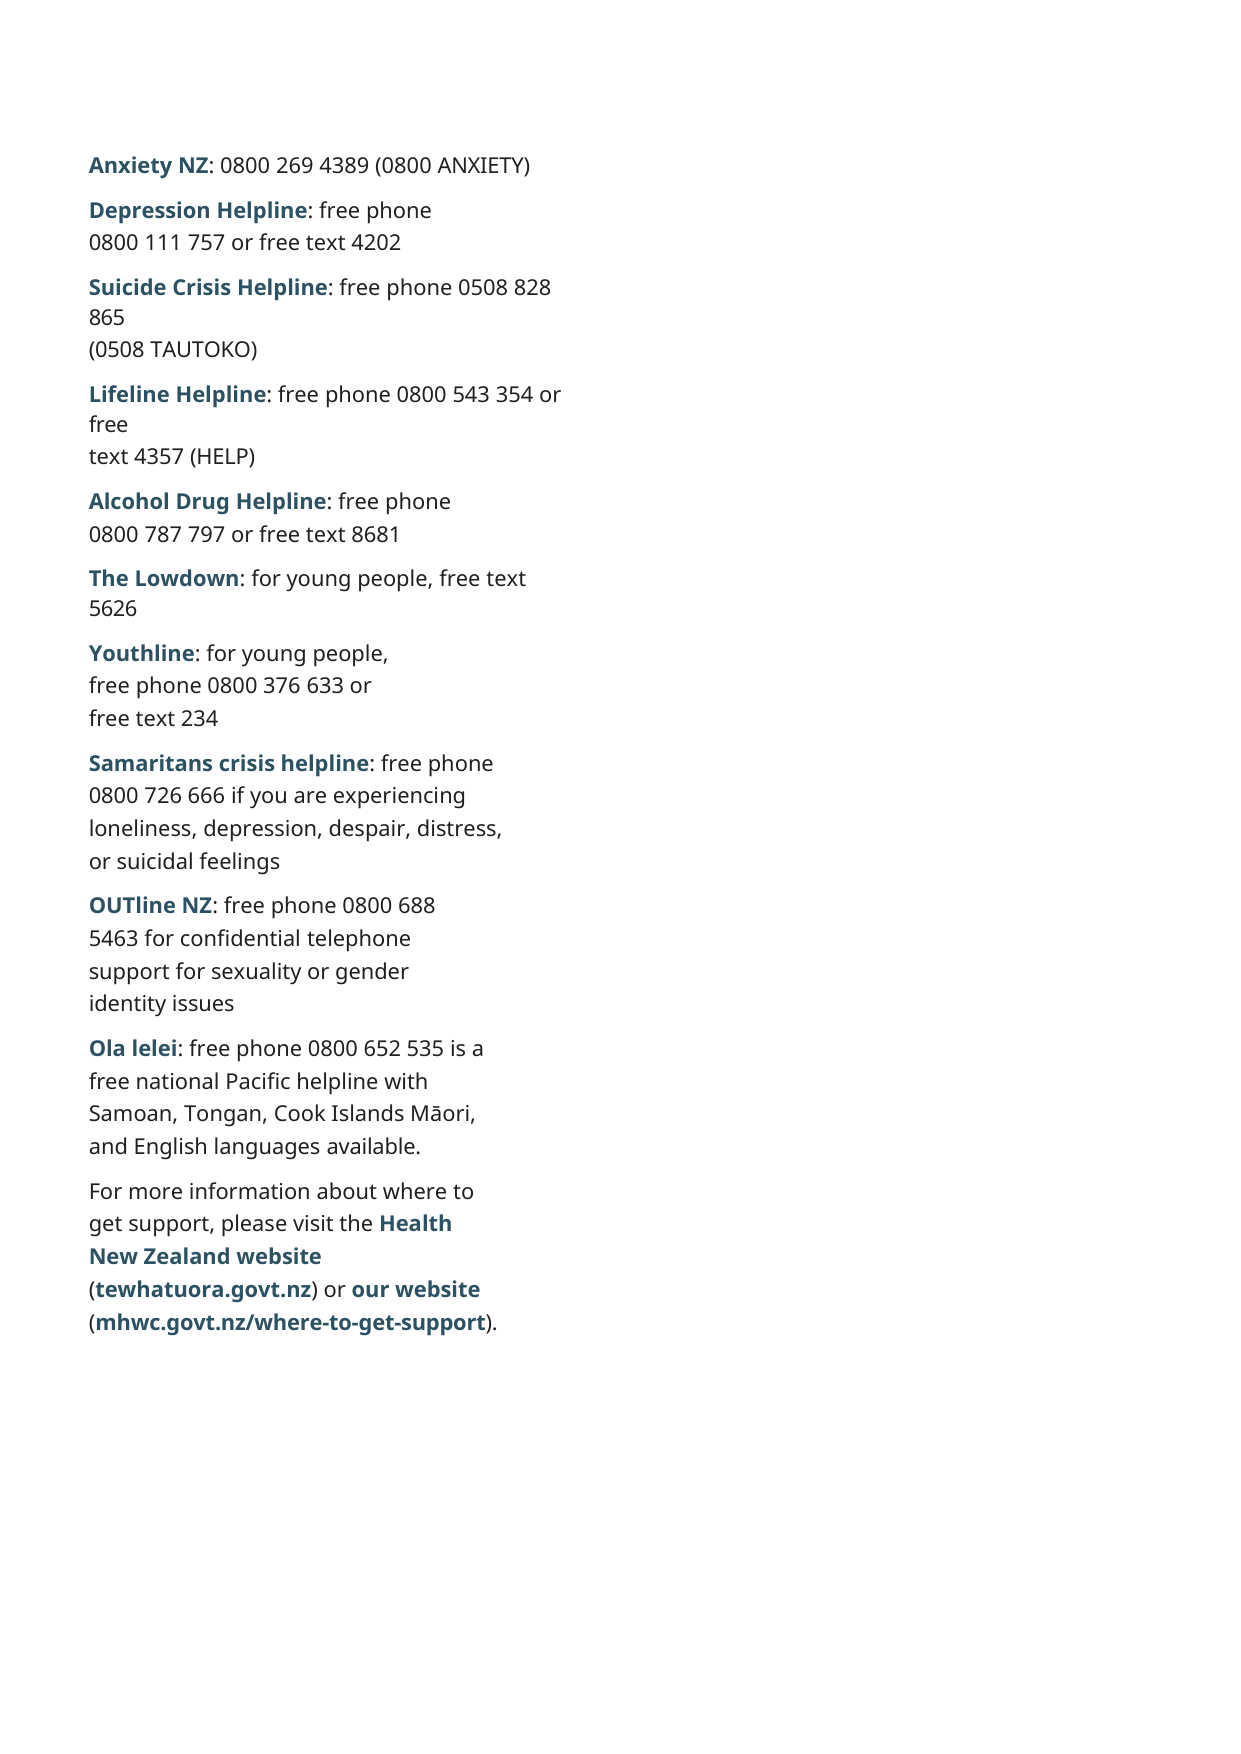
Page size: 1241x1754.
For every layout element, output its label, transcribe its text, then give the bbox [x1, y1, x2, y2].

text Samaritans crisis helpline: free phone 0800 726 666 if you are experiencing loneliness, depression, despair, distress, or suicidal feelings [88, 747, 508, 875]
text For more information about where to get support, please visit the Health New Zealand website (tewhatuora.govt.nz) or our website (mhwc.govt.nz/where-to-get-support). [88, 1176, 500, 1336]
text Alcohol Drug Helpline: free phone 0800 787 797 or free text 8681 [88, 486, 485, 548]
text Youthline: for young people, free phone 0800 376 633 or free text 234 [88, 637, 397, 733]
text (0508 TAUTOKO) [88, 334, 574, 364]
text Depression Helpline: free phone 0800 111 757 or free text 4202 [88, 194, 457, 257]
text OUTline NZ: free phone 0800 688 5463 for confidential telephone support for sexuality or gender identity issues [88, 890, 457, 1018]
text Anxiety NZ: 0800 269 4389 (0800 ANXIETY) [88, 150, 574, 180]
text The Lowdown: for young people, free text 5626 [88, 563, 574, 623]
text Ola lelei: free phone 0800 652 535 is a free national Pacific helpline with Samoan, Tongan, Cook Islands Māori, and English languages available. [88, 1033, 508, 1161]
text Lifeline Helpline: free phone 0800 543 354 or free [88, 379, 574, 438]
text text 4357 (HELP) [88, 441, 574, 471]
text Suicide Crisis Helpline: free phone 0508 828 865 [88, 272, 574, 331]
